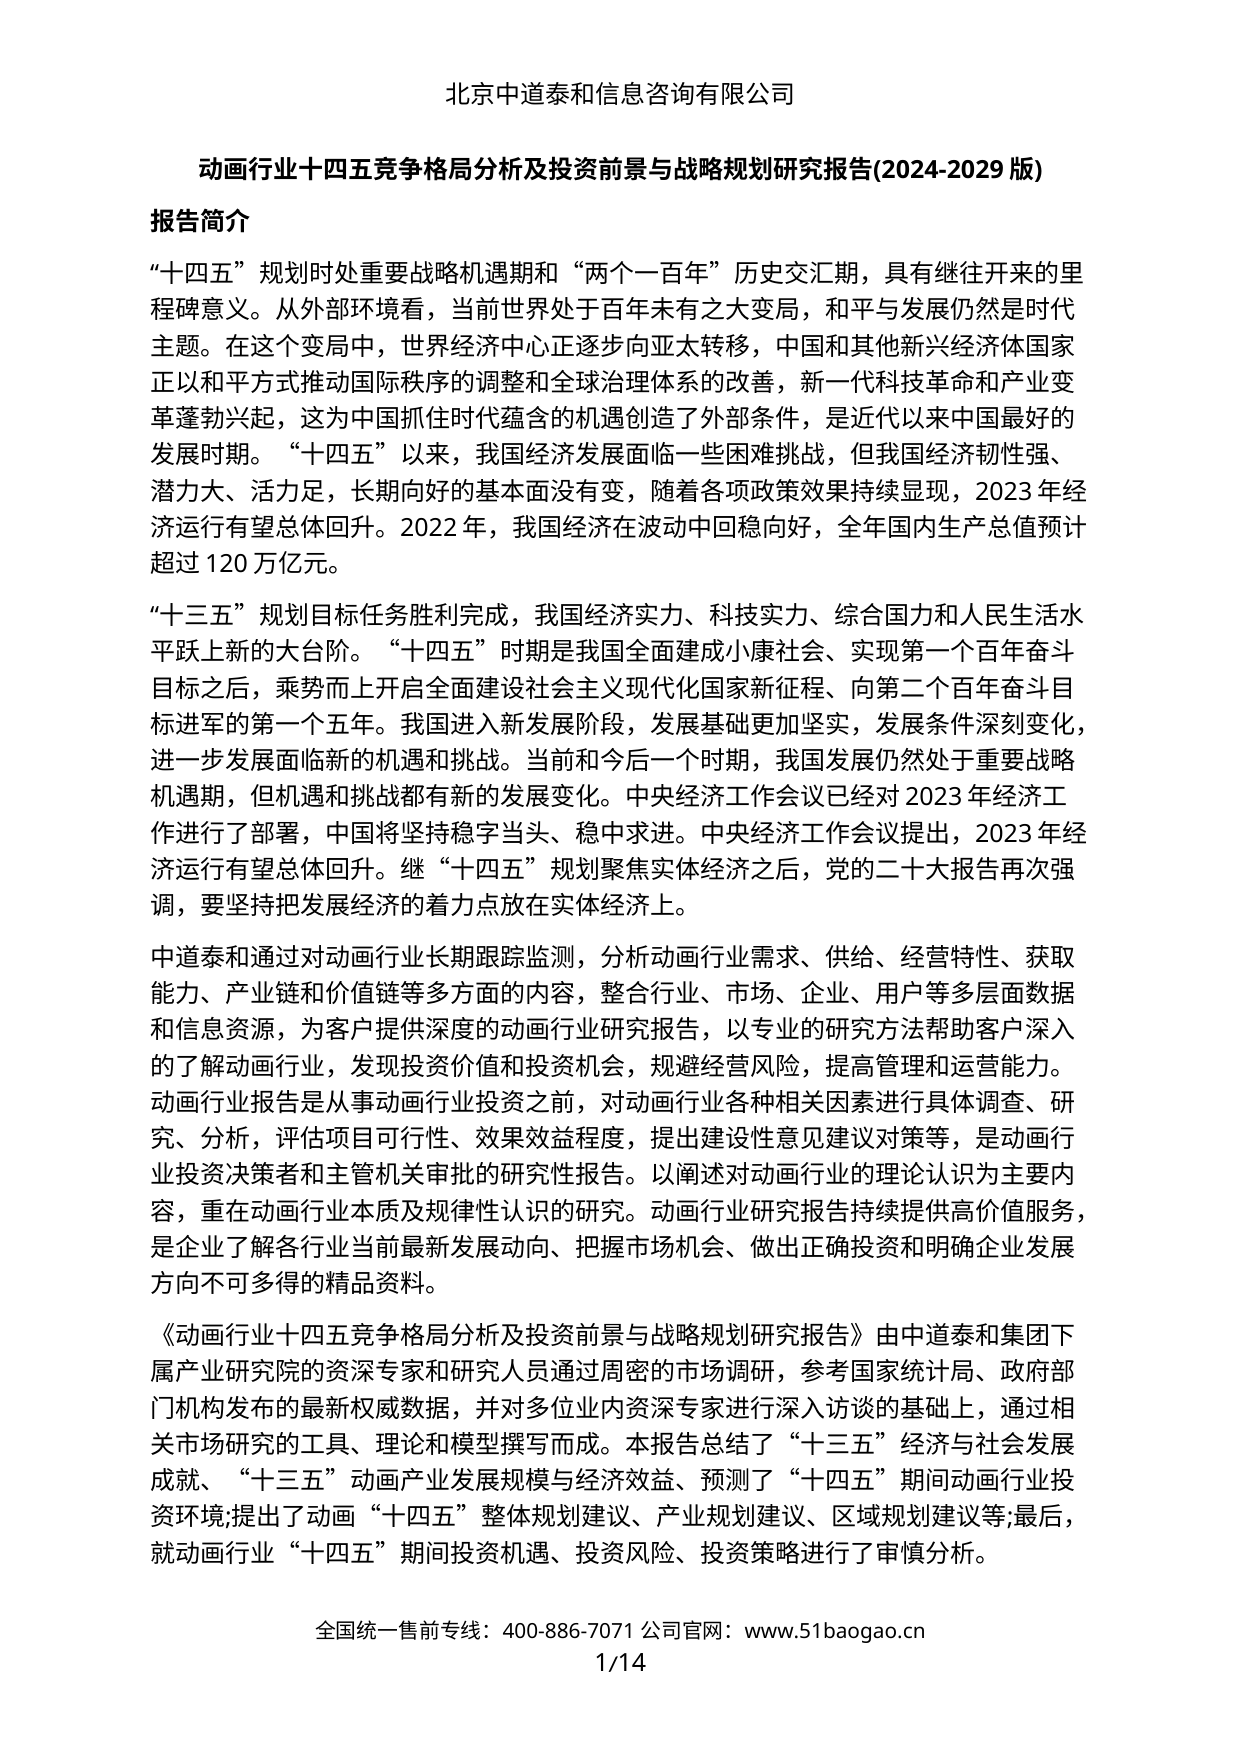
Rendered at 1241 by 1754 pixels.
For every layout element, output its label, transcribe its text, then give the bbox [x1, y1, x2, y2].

text “十三五”规划目标任务胜利完成，我国经济实力、科技实力、综合国力和人民生活水平跃上新的大台阶。“十四五”时期是我国全面建成小康社会、实现第一个百年奋斗目标之后，乘势而上开启全面建设社会主义现代化国家新征程、向第二个百年奋斗目标进军的第一个五年。我国进入新发展阶段，发展基础更加坚实，发展条件深刻变化，进一步发展面临新的机遇和挑战。当前和今后一个时期，我国发展仍然处于重要战略机遇期，但机遇和挑战都有新的发展变化。中央经济工作会议已经对2023年经济工作进行了部署，中国将坚持稳字当头、稳中求进。中央经济工作会议提出，2023年经济运行有望总体回升。继“十四五”规划聚焦实体经济之后，党的二十大报告再次强调，要坚持把发展经济的着力点放在实体经济上。 [150, 596, 1090, 922]
text 报告简介 [150, 202, 1090, 238]
text 动画行业十四五竞争格局分析及投资前景与战略规划研究报告(2024-2029版) [150, 150, 1090, 186]
text 中道泰和通过对动画行业长期跟踪监测，分析动画行业需求、供给、经营特性、获取能力、产业链和价值链等多方面的内容，整合行业、市场、企业、用户等多层面数据和信息资源，为客户提供深度的动画行业研究报告，以专业的研究方法帮助客户深入的了解动画行业，发现投资价值和投资机会，规避经营风险，提高管理和运营能力。动画行业报告是从事动画行业投资之前，对动画行业各种相关因素进行具体调查、研究、分析，评估项目可行性、效果效益程度，提出建设性意见建议对策等，是动画行业投资决策者和主管机关审批的研究性报告。以阐述对动画行业的理论认识为主要内容，重在动画行业本质及规律性认识的研究。动画行业研究报告持续提供高价值服务，是企业了解各行业当前最新发展动向、把握市场机会、做出正确投资和明确企业发展方向不可多得的精品资料。 [150, 937, 1090, 1300]
text 《动画行业十四五竞争格局分析及投资前景与战略规划研究报告》由中道泰和集团下属产业研究院的资深专家和研究人员通过周密的市场调研，参考国家统计局、政府部门机构发布的最新权威数据，并对多位业内资深专家进行深入访谈的基础上，通过相关市场研究的工具、理论和模型撰写而成。本报告总结了“十三五”经济与社会发展成就、“十三五”动画产业发展规模与经济效益、预测了“十四五”期间动画行业投资环境;提出了动画“十四五”整体规划建议、产业规划建议、区域规划建议等;最后，就动画行业“十四五”期间投资机遇、投资风险、投资策略进行了审慎分析。 [150, 1316, 1090, 1569]
text “十四五”规划时处重要战略机遇期和“两个一百年”历史交汇期，具有继往开来的里程碑意义。从外部环境看，当前世界处于百年未有之大变局，和平与发展仍然是时代主题。在这个变局中，世界经济中心正逐步向亚太转移，中国和其他新兴经济体国家正以和平方式推动国际秩序的调整和全球治理体系的改善，新一代科技革命和产业变革蓬勃兴起，这为中国抓住时代蕴含的机遇创造了外部条件，是近代以来中国最好的发展时期。“十四五”以来，我国经济发展面临一些困难挑战，但我国经济韧性强、潜力大、活力足，长期向好的基本面没有变，随着各项政策效果持续显现，2023年经济运行有望总体回升。2022年，我国经济在波动中回稳向好，全年国内生产总值预计超过120万亿元。 [150, 254, 1090, 580]
